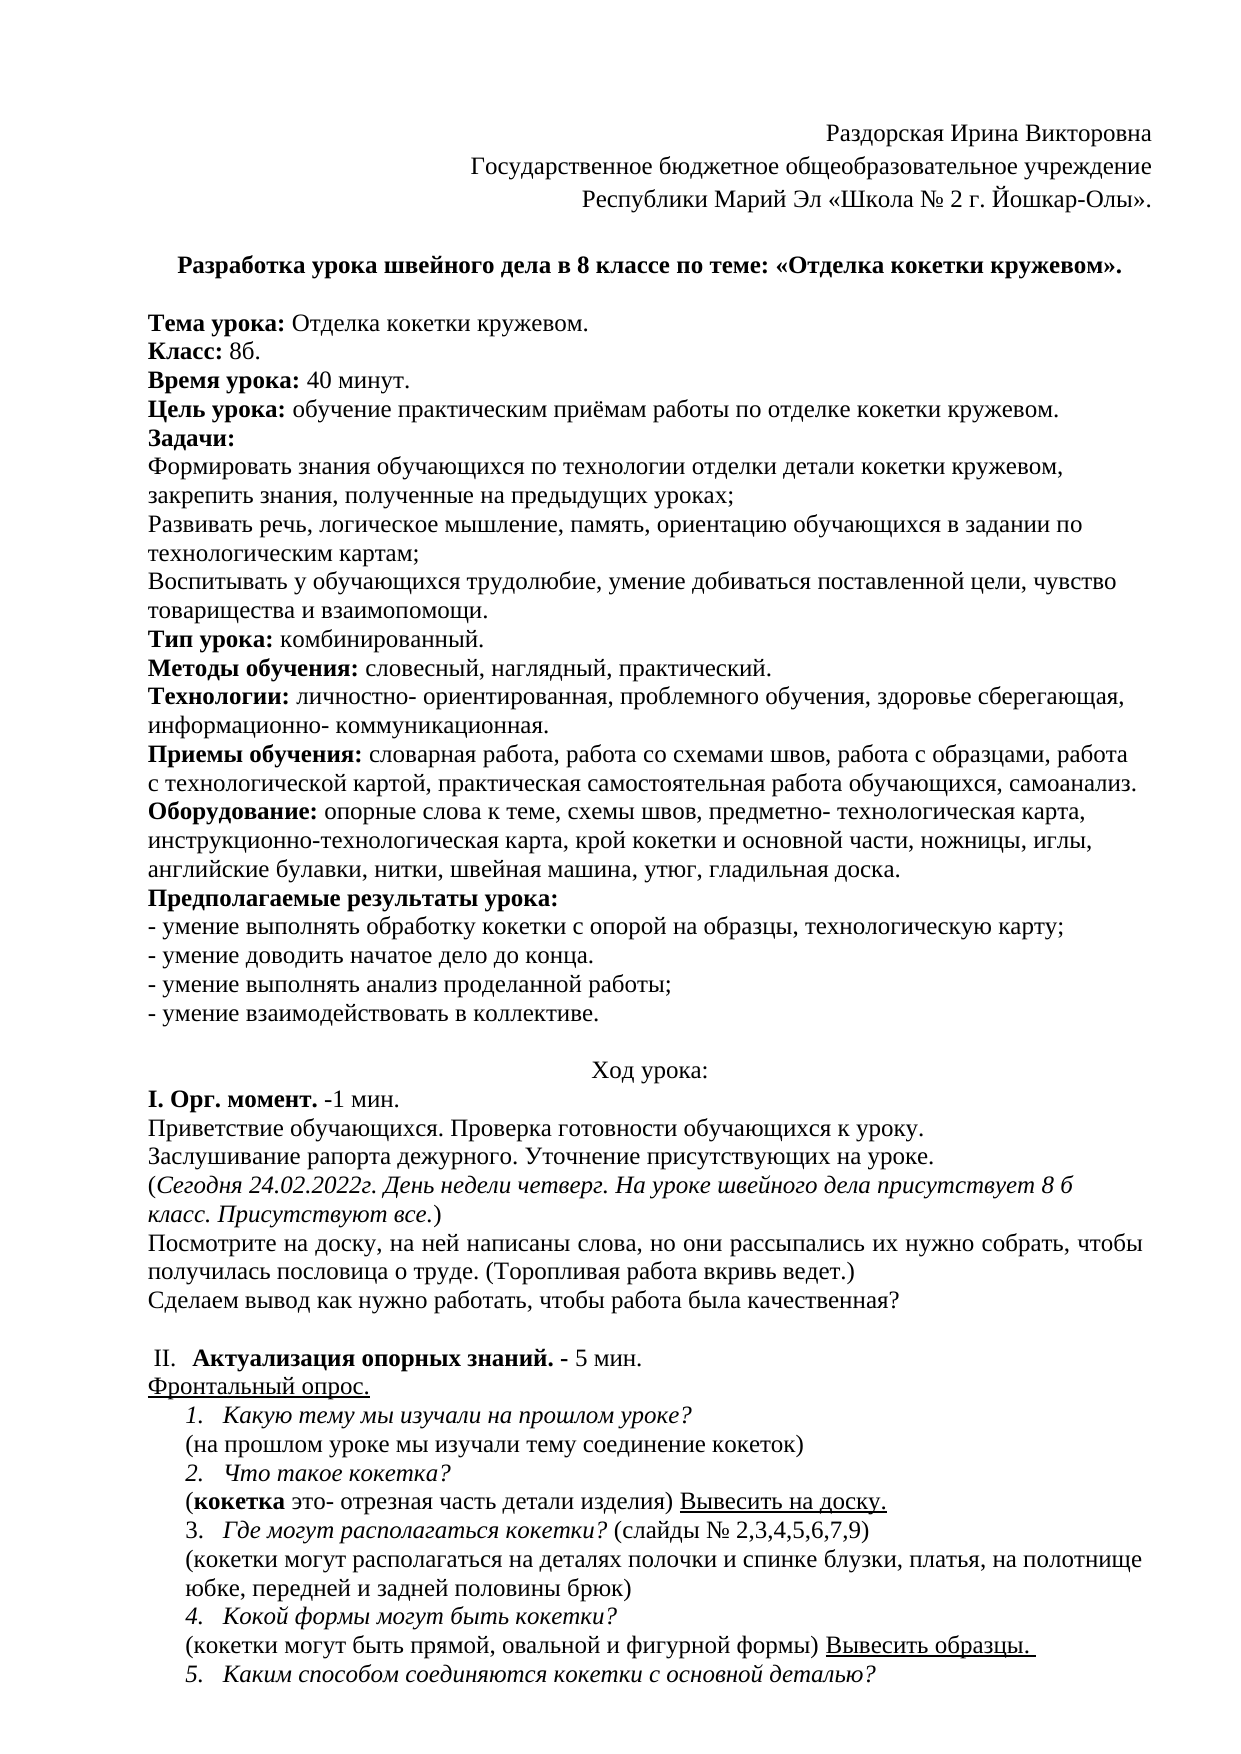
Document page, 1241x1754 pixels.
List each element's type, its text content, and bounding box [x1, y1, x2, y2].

list Какую тему мы изучали на прошлом уроке? [185, 1400, 1152, 1429]
text Ход урока: [148, 1055, 1152, 1084]
text Класс: 8б. [148, 336, 1152, 365]
text Предполагаемые результаты урока: [148, 883, 1144, 911]
text Разработка урока швейного дела в 8 классе по теме: «Отделка кокетки кружевом». [148, 250, 1152, 279]
text Задачи: [148, 423, 1144, 451]
text Приемы обучения: словарная работа, работа со схемами швов, работа с образцами, работа с технологической картой, практическая самостоятельная работа обучающихся, самоанализ. [148, 739, 1144, 796]
text Государственное бюджетное общеобразовательное учреждение [148, 151, 1152, 180]
list Что такое кокетка? [185, 1458, 1152, 1486]
text Оборудование: опорные слова к теме, схемы швов, предметно- технологическая карта, инструкционно-технологическая карта, крой кокетки и основной части, ножницы, иглы, английские булавки, нитки, швейная машина, утюг, гладильная доска. [148, 796, 1144, 883]
text Формировать знания обучающихся по технологии отделки детали кокетки кружевом, закрепить знания, полученные на предыдущих уроках; [148, 451, 1144, 509]
list Кокой формы могут быть кокетки? [185, 1601, 1152, 1630]
text Сделаем вывод как нужно работать, чтобы работа была качественная? [148, 1285, 1152, 1314]
text (кокетки могут быть прямой, овальной и фигурной формы) Вывесить образцы. [185, 1630, 1181, 1659]
text Цель урока: обучение практическим приёмам работы по отделке кокетки кружевом. [148, 394, 1144, 423]
text Тема урока: Отделка кокетки кружевом. [148, 308, 1152, 336]
text (Сегодня 24.02.2022г. День недели четверг. На уроке швейного дела присутствует 8 б класс. Присутствуют все.) [148, 1170, 1144, 1228]
text Фронтальный опрос. [148, 1371, 1152, 1400]
text (на прошлом уроке мы изучали тему соединение кокеток) [185, 1429, 1152, 1458]
text - умение выполнять обработку кокетки с опорой на образцы, технологическую карту; [148, 911, 1144, 940]
text Заслушивание рапорта дежурного. Уточнение присутствующих на уроке. [148, 1141, 1144, 1170]
text Приветствие обучающихся. Проверка готовности обучающихся к уроку. [148, 1113, 1144, 1141]
text Развивать речь, логическое мышление, память, ориентацию обучающихся в задании по технологическим картам; [148, 509, 1144, 566]
list Каким способом соединяются кокетки с основной деталью? [185, 1659, 1152, 1688]
text - умение выполнять анализ проделанной работы; [148, 969, 1144, 998]
text (кокетка это- отрезная часть детали изделия) Вывесить на доску. [185, 1486, 1152, 1515]
text - умение взаимодействовать в коллективе. [148, 998, 1144, 1026]
text Время урока: 40 минут. [148, 365, 1152, 394]
text Республики Марий Эл «Школа № . Йошкар-Олы». [148, 184, 1152, 213]
text Тип урока: комбинированный. [148, 624, 1144, 653]
text - умение доводить начатое дело до конца. [148, 940, 1144, 969]
text Воспитывать у обучающихся трудолюбие, умение добиваться поставленной цели, чувство товарищества и взаимопомощи. [148, 566, 1144, 624]
text Методы обучения: словесный, наглядный, практический. [148, 653, 1144, 681]
list Актуализация опорных знаний. - 5 мин. [153, 1343, 1152, 1371]
text Раздорская Ирина Викторовна [148, 118, 1152, 147]
text I. Орг. момент. -1 мин. [148, 1084, 1152, 1113]
text Посмотрите на доску, на ней написаны слова, но они рассыпались их нужно собрать, чтобы получилась пословица о труде. (Торопливая работа вкривь ведет.) [148, 1228, 1144, 1285]
text Технологии: личностно- ориентированная, проблемного обучения, здоровье сберегающая, информационно- коммуникационная. [148, 681, 1144, 739]
text (кокетки могут располагаться на деталях полочки и спинке блузки, платья, на полотнище юбке, передней и задней половины брюк) [185, 1544, 1152, 1601]
list Где могут располагаться кокетки? (слайды № 2,3,4,5,6,7,9) [185, 1515, 1152, 1544]
